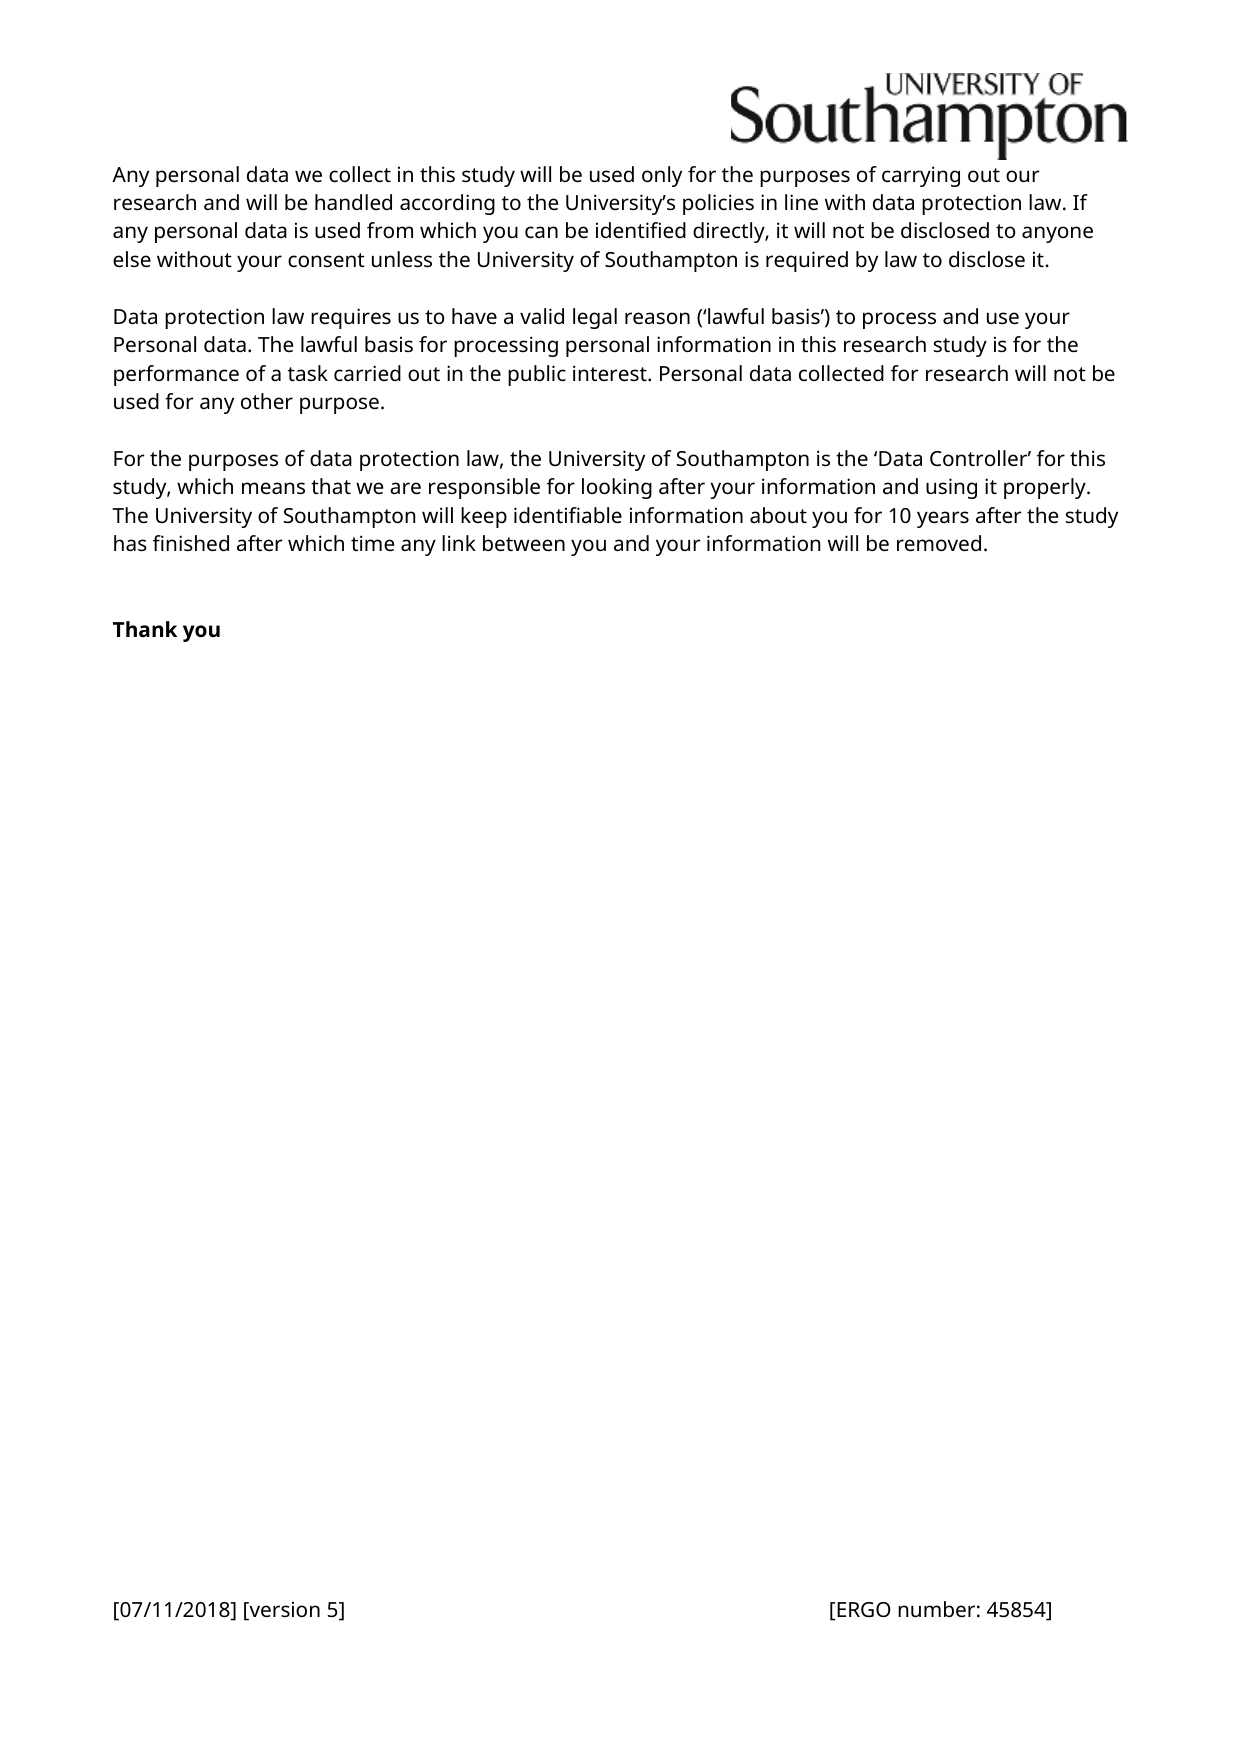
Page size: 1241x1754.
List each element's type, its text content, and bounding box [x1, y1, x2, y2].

text Thank you [112, 615, 1128, 643]
text Any personal data we collect in this study will be used only for the purposes of carrying out our research and will be handled according to the University’s policies in line with data protection law. If any personal data is used from which you can be identified directly, it will not be disclosed to anyone else without your consent unless the University of Southampton is required by law to disclose it. [112, 160, 1128, 273]
picture [731, 73, 1128, 160]
text Data protection law requires us to have a valid legal reason (‘lawful basis’) to process and use your Personal data. The lawful basis for processing personal information in this research study is for the performance of a task carried out in the public interest. Personal data collected for research will not be used for any other purpose. [112, 302, 1128, 416]
text For the purposes of data protection law, the University of Southampton is the ‘Data Controller’ for this study, which means that we are responsible for looking after your information and using it properly. The University of Southampton will keep identifiable information about you for 10 years after the study has finished after which time any link between you and your information will be removed. [112, 444, 1128, 558]
